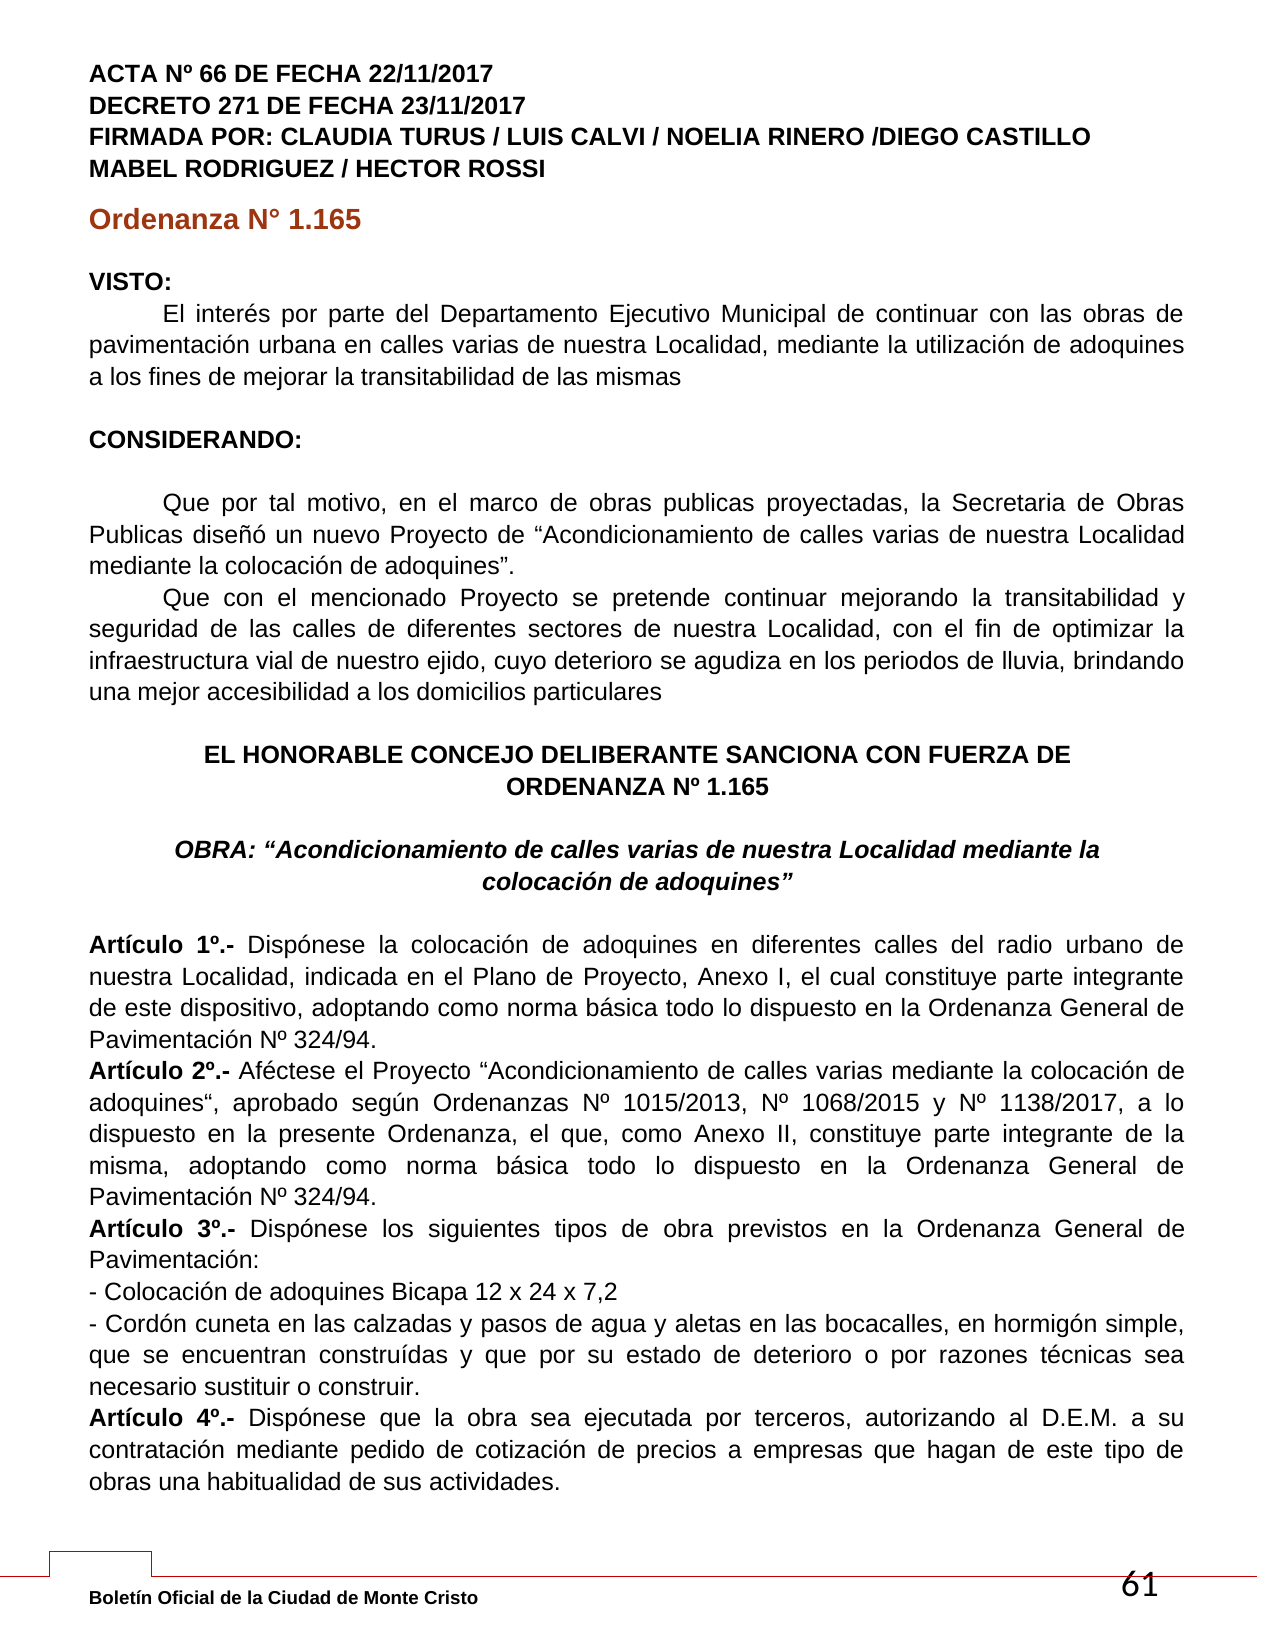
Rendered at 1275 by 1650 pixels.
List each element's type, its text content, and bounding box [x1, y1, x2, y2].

text DECRETO 271 DE FECHA 23/11/2017 [89, 91, 1186, 119]
text Que por tal motivo, en el marco de obras publicas proyectadas, la Secretaria de Obras Publicas diseñó un nuevo Proyecto de “Acondicionamiento de calles varias de nuestra Localidad mediante la colocación de adoquines”. [89, 488, 1186, 580]
subtitle Ordenanza N° 1.165 [89, 202, 1186, 236]
text Artículo 1º.- Dispónese la colocación de adoquines en diferentes calles del radio urbano de nuestra Localidad, indicada en el Plano de Proyecto, Anexo I, el cual constituye parte integrante de este dispositivo, adoptando como norma básica todo lo dispuesto en la Ordenanza General de Pavimentación Nº 324/94. [89, 930, 1186, 1053]
text ORDENANZA Nº 1.165 [89, 772, 1186, 801]
text Artículo 2º.- Aféctese el Proyecto “Acondicionamiento de calles varias mediante la colocación de adoquines“, aprobado según Ordenanzas Nº 1015/2013, Nº 1068/2015 y Nº 1138/2017, a lo dispuesto en la presente Ordenanza, el que, como Anexo II, constituye parte integrante de la misma, adoptando como norma básica todo lo dispuesto en la Ordenanza General de Pavimentación Nº 324/94. [89, 1056, 1186, 1211]
text CONSIDERANDO: [89, 425, 1186, 454]
text colocación de adoquines” [89, 867, 1186, 896]
text El interés por parte del Departamento Ejecutivo Municipal de continuar con las obras de pavimentación urbana en calles varias de nuestra Localidad, mediante la utilización de adoquines a los fines de mejorar la transitabilidad de las mismas [89, 299, 1186, 391]
text OBRA: “Acondicionamiento de calles varias de nuestra Localidad mediante la [89, 835, 1186, 864]
text VISTO: [89, 267, 1186, 296]
text MABEL RODRIGUEZ / HECTOR ROSSI [89, 154, 1186, 182]
text EL HONORABLE CONCEJO DELIBERANTE SANCIONA CON FUERZA DE [89, 741, 1186, 769]
text ACTA Nº 66 DE FECHA 22/11/2017 [89, 59, 1186, 88]
text - Colocación de adoquines Bicapa 12 x 24 x 7,2 [89, 1277, 1186, 1306]
text Artículo 4º.- Dispónese que la obra sea ejecutada por terceros, autorizando al D.E.M. a su contratación mediante pedido de cotización de precios a empresas que hagan de este tipo de obras una habitualidad de sus actividades. [89, 1403, 1186, 1495]
text Artículo 3º.- Dispónese los siguientes tipos de obra previstos en la Ordenanza General de Pavimentación: [89, 1214, 1186, 1274]
text FIRMADA POR: CLAUDIA TURUS / LUIS CALVI / NOELIA RINERO /DIEGO CASTILLO [89, 122, 1186, 151]
text - Cordón cuneta en las calzadas y pasos de agua y aletas en las bocacalles, en hormigón simple, que se encuentran construídas y que por su estado de deterioro o por razones técnicas sea necesario sustituir o construir. [89, 1309, 1186, 1401]
text Que con el mencionado Proyecto se pretende continuar mejorando la transitabilidad y seguridad de las calles de diferentes sectores de nuestra Localidad, con el fin de optimizar la infraestructura vial de nuestro ejido, cuyo deterioro se agudiza en los periodos de lluvia, brindando una mejor accesibilidad a los domicilios particulares [89, 583, 1186, 706]
